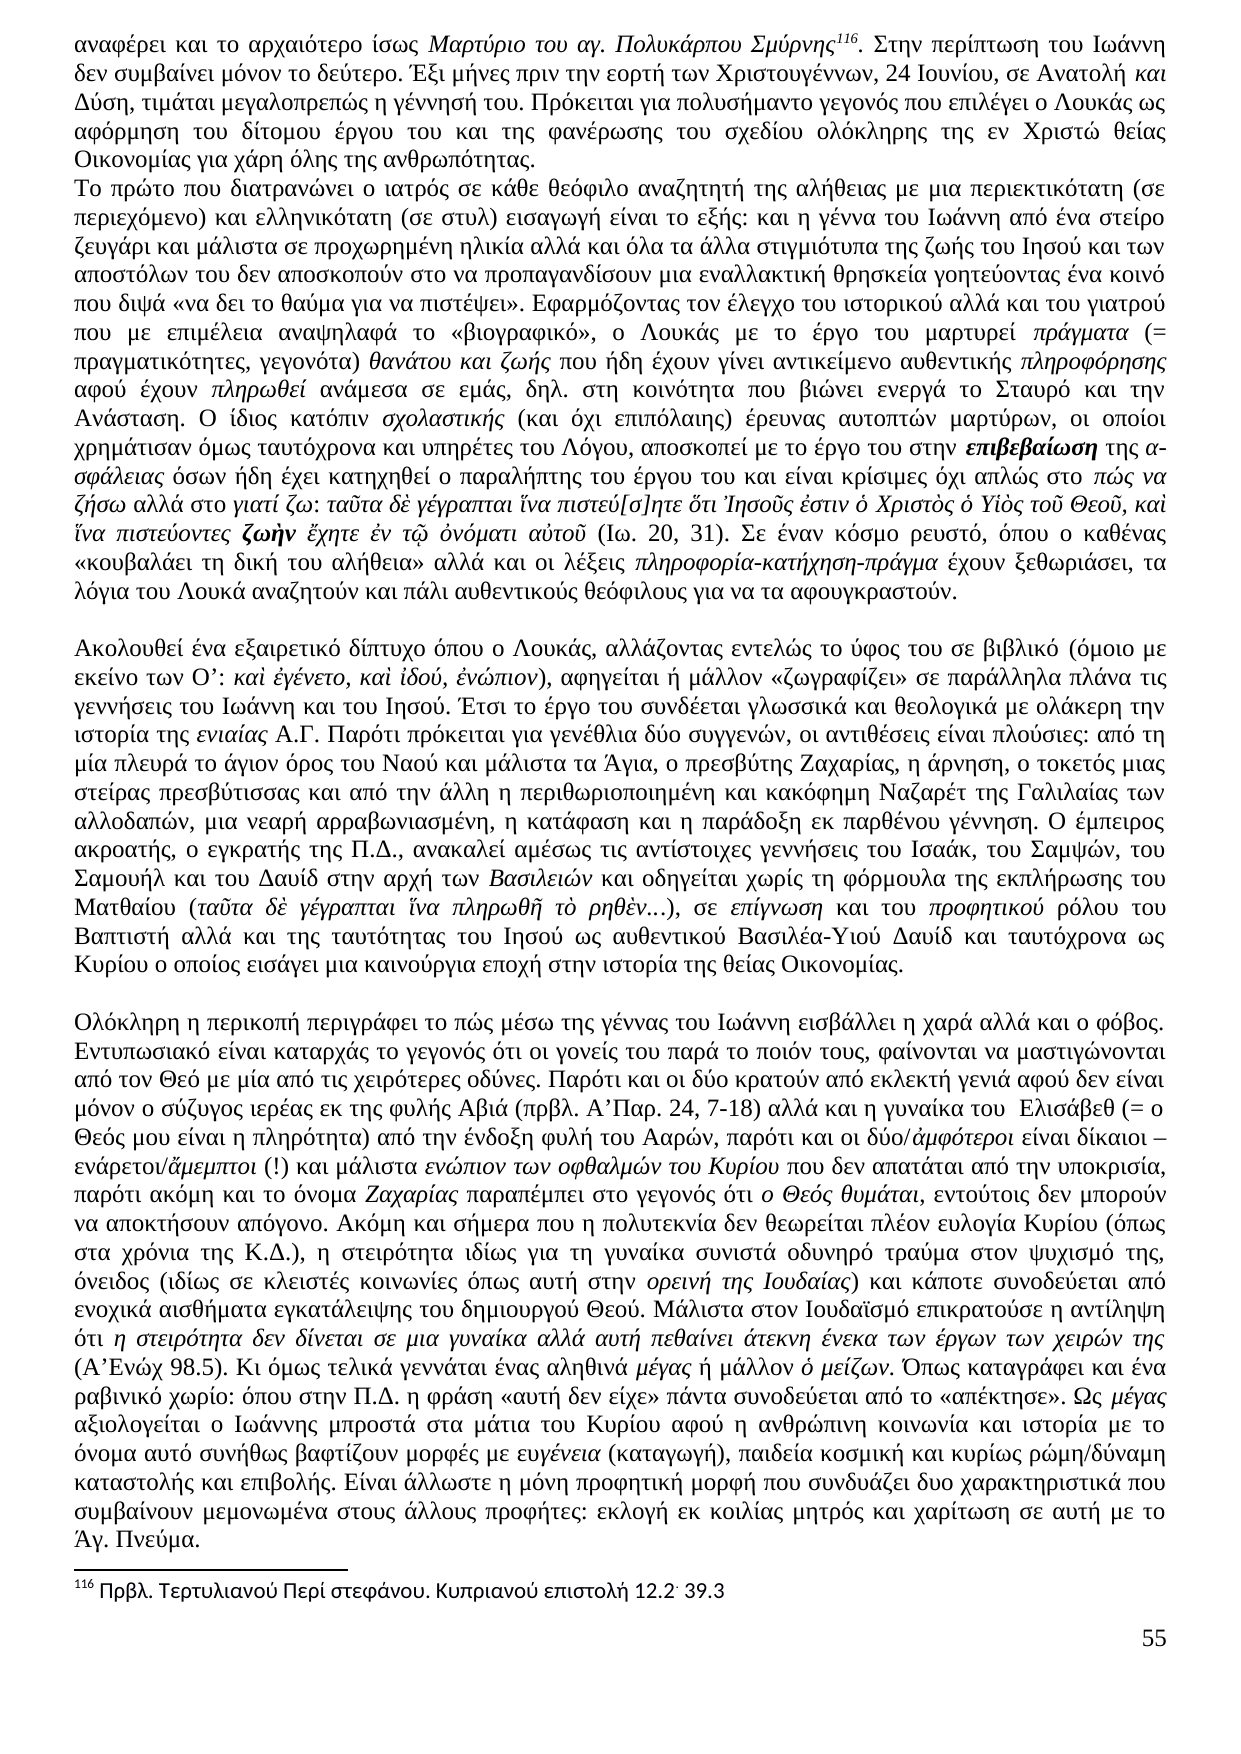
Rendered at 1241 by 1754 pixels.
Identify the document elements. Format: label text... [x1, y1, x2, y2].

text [74, 29, 1167, 173]
text Ακολουθεί ένα εξαιρετικό δίπτυχο όπου ο Λουκάς, αλλάζοντας εντελώς το ύφος του σε βιβλικό (όμοιο με εκείνο των Ο’: καὶ ἐγένετο, καὶ ἰδού, ἐνώπιον), αφηγείται ή μάλλον «ζωγραφίζει» σε παράλληλα πλάνα τις γεννήσεις του Ιωάννη και του Ιησού. Έτσι το έργο του συνδέεται γλωσσικά και θεολογικά με ολάκερη την ιστορία της ενιαίας Α.Γ. Παρότι πρόκειται για γενέθλια δύο συγγενών, οι αντιθέσεις είναι πλούσιες: από τη μία πλευρά το άγιον όρος του Ναού και μάλιστα τα Άγια, ο πρεσβύτης Ζαχαρίας, η άρνηση, ο τοκετός μιας στείρας πρεσβύτισσας και από την άλλη η περιθωριοποιημένη και κακόφημη Ναζαρέτ της Γαλιλαίας των αλλοδαπών, μια νεαρή αρραβωνιασμένη, η κατάφαση και η παράδοξη εκ παρθένου γέννηση. Ο έμπειρος ακροατής, ο εγκρατής της Π.Δ., ανακαλεί αμέσως τις αντίστοιχες γεννήσεις του Ισαάκ, του Σαμψών, του Σαμουήλ και του Δαυίδ στην αρχή των Βασιλειών και οδηγείται χωρίς τη φόρμουλα της εκπλήρωσης του Ματθαίου (ταῦτα δὲ γέγραπται ἵνα πληρωθῆ τὸ ρηθὲν...), σε επίγνωση και του προφητικού ρόλου του Βαπτιστή αλλά και της ταυτότητας του Ιησού ως αυθεντικού Βασιλέα-Υιού Δαυίδ και ταυτόχρονα ως Κυρίου ο οποίος εισάγει μια καινούργια εποχή στην ιστορία της θείας Οικονομίας. [74, 633, 1167, 978]
text Το πρώτο που διατρανώνει ο ιατρός σε κάθε θεόφιλο αναζητητή της αλήθειας με μια περιεκτικότατη (σε περιεχόμενο) και ελληνικότατη (σε στυλ) εισαγωγή είναι το εξής: και η γέννα του Ιωάννη από ένα στείρο ζευγάρι και μάλιστα σε προχωρημένη ηλικία αλλά και όλα τα άλλα στιγμιότυπα της ζωής του Ιησού και των αποστόλων του δεν αποσκοπούν στο να προπαγανδίσουν μια εναλλακτική θρησκεία γοητεύοντας ένα κοινό που διψά «να δει το θαύμα για να πιστέψει». Εφαρμόζοντας τον έλεγχο του ιστορικού αλλά και του γιατρού που με επιμέλεια αναψηλαφά το «βιογραφικό», ο Λουκάς με το έργο του μαρτυρεί πράγματα (= πραγματικότητες, γεγονότα) θανάτου και ζωής που ήδη έχουν γίνει αντικείμενο αυθεντικής πληροφόρησης αφού έχουν πληρωθεί ανάμεσα σε εμάς, δηλ. στη κοινότητα που βιώνει ενεργά το Σταυρό και την Ανάσταση. Ο ίδιος κατόπιν σχολαστικής (και όχι επιπόλαιης) έρευνας αυτοπτών μαρτύρων, οι οποίοι χρημάτισαν όμως ταυτόχρονα και υπηρέτες του Λόγου, αποσκοπεί με το έργο του στην επιβεβαίωση της α-σφάλειας όσων ήδη έχει κατηχηθεί ο παραλήπτης του έργου του και είναι κρίσιμες όχι απλώς στο πώς να ζήσω αλλά στο γιατί ζω: ταῦτα δὲ γέγραπται ἵνα πιστεύ[σ]ητε ὅτι Ἰησοῦς ἐστιν ὁ χριστὸς ὁ υἱὸς τοῦ θεοῦ, καὶ ἵνα πιστεύοντες ζωὴν ἔχητε ἐν τῷ ὀνόματι αὐτοῦ (Ιω. 20, 31). Σε έναν κόσμο ρευστό, όπου ο καθένας «κουβαλάει τη δική του αλήθεια» αλλά και οι λέξεις πληροφορία-κατήχηση-πράγμα έχουν ξεθωριάσει, τα λόγια του Λουκά αναζητούν και πάλι αυθεντικούς θεόφιλους για να τα αφουγκραστούν. [74, 173, 1167, 604]
text Ολόκληρη η περικοπή περιγράφει το πώς μέσω της γέννας του Ιωάννη εισβάλλει η χαρά αλλά και ο φόβος. Εντυπωσιακό είναι καταρχάς το γεγονός ότι οι γονείς του παρά το ποιόν τους, φαίνονται να μαστιγώνονται από τον Θεό με μία από τις χειρότερες οδύνες. Παρότι και οι δύο κρατούν από εκλεκτή γενιά αφού δεν είναι μόνον ο σύζυγος ιερέας εκ της φυλής Αβιά (πρβλ. Α’Παρ. 24, 7-18) αλλά και η γυναίκα του Ελισάβεθ (= ο Θεός μου είναι η πληρότητα) από την ένδοξη φυλή του Ααρών, παρότι και οι δύο/ἀμφότεροι είναι δίκαιοι – ενάρετοι/ἄμεμπτοι (!) και μάλιστα ενώπιον των οφθαλμών του Κυρίου που δεν απατάται από την υποκρισία, παρότι ακόμη και το όνομα Ζαχαρίας παραπέμπει στο γεγονός ότι ο Θεός θυμάται, εντούτοις δεν μπορούν να αποκτήσουν απόγονο. Ακόμη και σήμερα που η πολυτεκνία δεν θεωρείται πλέον ευλογία Κυρίου (όπως στα χρόνια της Κ.Δ.), η στειρότητα ιδίως για τη γυναίκα συνιστά οδυνηρό τραύμα στον ψυχισμό της, όνειδος (ιδίως σε κλειστές κοινωνίες όπως αυτή στην ορεινή της Ιουδαίας) και κάποτε συνοδεύεται από ενοχικά αισθήματα εγκατάλειψης του δημιουργού Θεού. Μάλιστα στον Ιουδαϊσμό επικρατούσε η αντίληψη ότι η στειρότητα δεν δίνεται σε μια γυναίκα αλλά αυτή πεθαίνει άτεκνη ένεκα των έργων των χειρών της (Α’Ενώχ 98.5). Κι όμως τελικά γεννάται ένας αληθινά μέγας ή μάλλον ὁ μείζων. Όπως καταγράφει και ένα ραβινικό χωρίο: όπου στην Π.Δ. η φράση «αυτή δεν είχε» πάντα συνοδεύεται από το «απέκτησε». Ως μέγας αξιολογείται ο Ιωάννης μπροστά στα μάτια του Κυρίου αφού η ανθρώπινη κοινωνία και ιστορία με το όνομα αυτό συνήθως βαφτίζουν μορφές με ευγένεια (καταγωγή), παιδεία κοσμική και κυρίως ρώμη/δύναμη καταστολής και επιβολής. Είναι άλλωστε η μόνη προφητική μορφή που συνδυάζει δυο χαρακτηριστικά που συμβαίνουν μεμονωμένα στους άλλους προφήτες: εκλογή εκ κοιλίας μητρός και χαρίτωση σε αυτή με το Άγ. Πνεύμα. [74, 1007, 1167, 1553]
